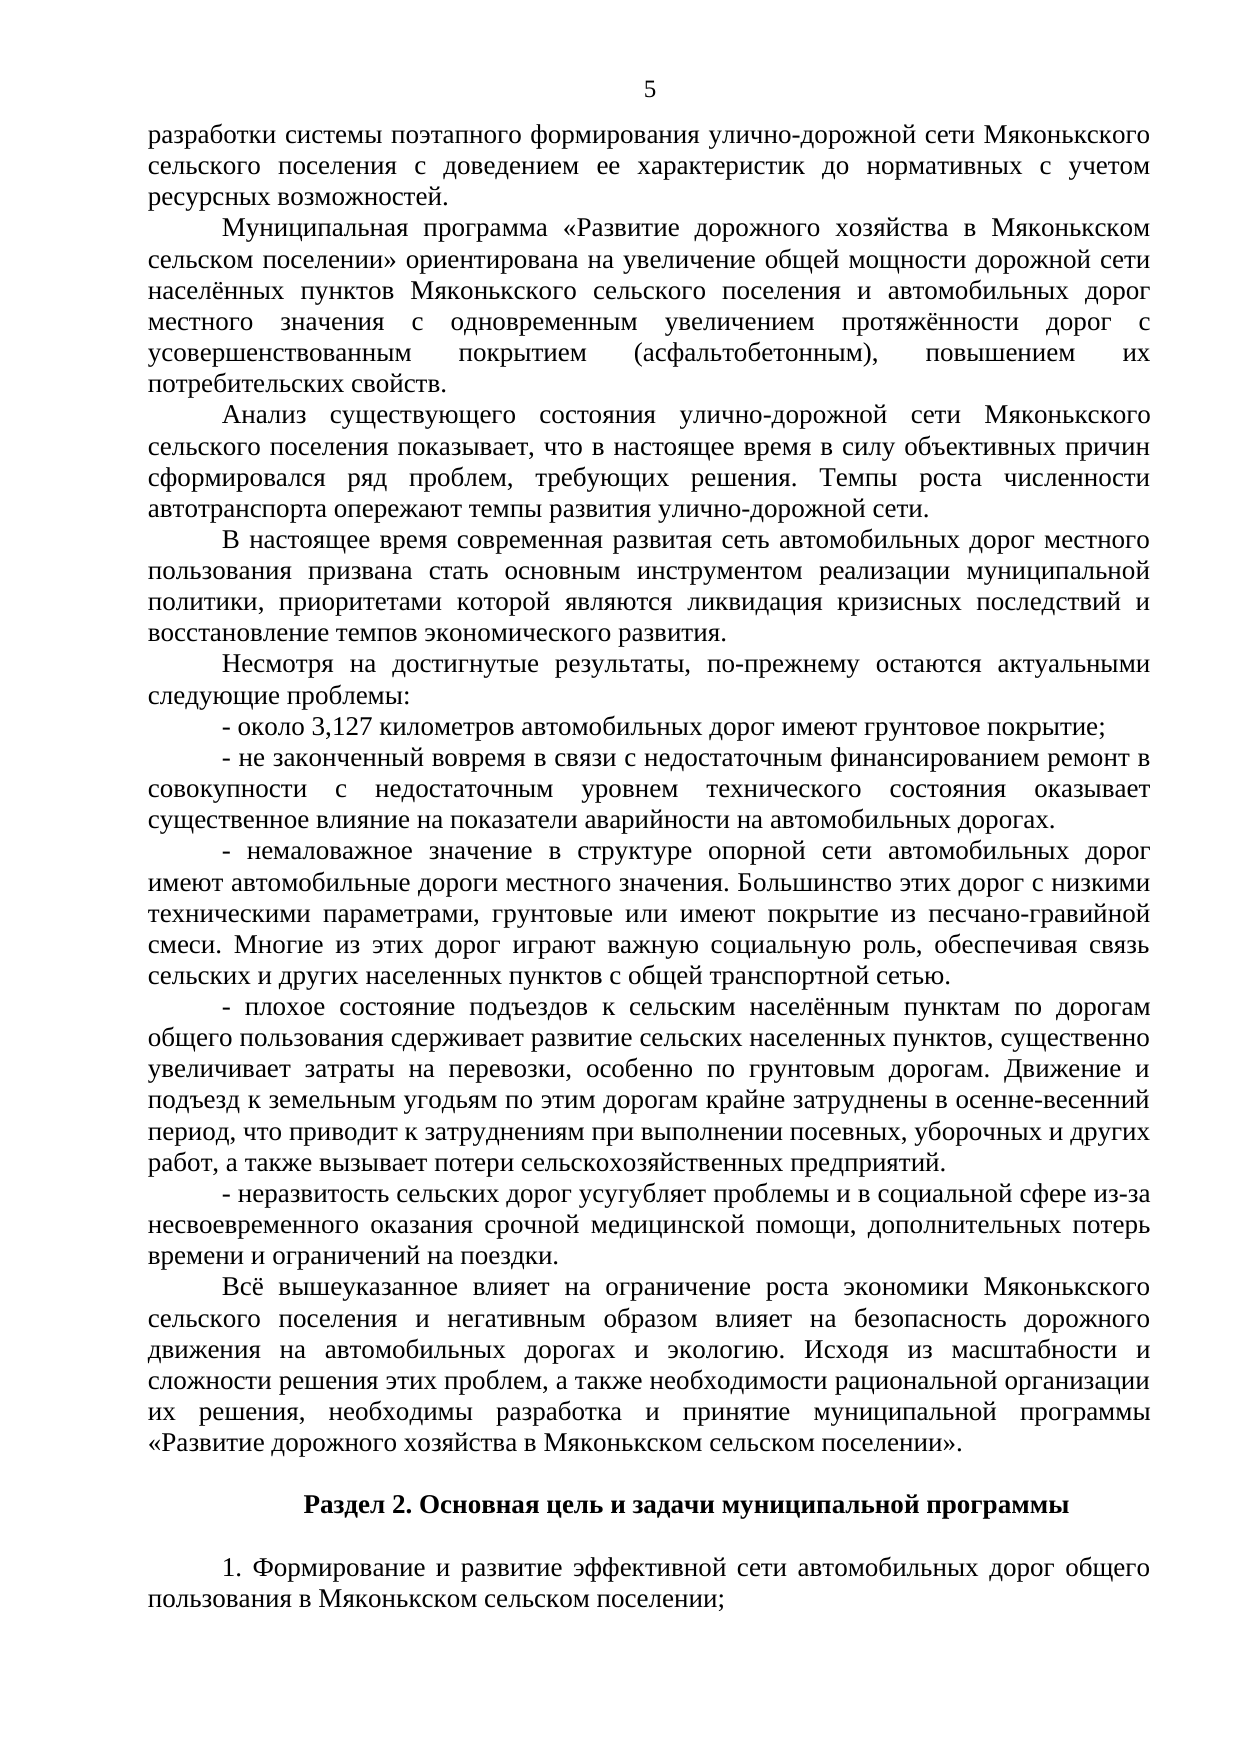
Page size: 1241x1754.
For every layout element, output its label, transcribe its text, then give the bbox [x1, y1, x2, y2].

text 1. Формирование и развитие эффективной сети автомобильных дорог общего пользования в Мяконькском сельском поселении; [148, 1551, 1152, 1613]
text - неразвитость сельских дорог усугубляет проблемы и в социальной сфере из-за несвоевременного оказания срочной медицинской помощи, дополнительных потерь времени и ограничений на поездки. [148, 1177, 1152, 1271]
text - плохое состояние подъездов к сельским населённым пунктам по дорогам общего пользования сдерживает развитие сельских населенных пунктов, существенно увеличивает затраты на перевозки, особенно по грунтовым дорогам. Движение и подъезд к земельным угодьям по этим дорогам крайне затруднены в осенне-весенний период, что приводит к затруднениям при выполнении посевных, уборочных и других работ, а также вызывает потери сельскохозяйственных предприятий. [148, 990, 1152, 1177]
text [148, 118, 1152, 212]
text Раздел 2. Основная цель и задачи муниципальной программы [148, 1488, 1152, 1520]
text - не законченный вовремя в связи с недостаточным финансированием ремонт в совокупности с недостаточным уровнем технического состояния оказывает существенное влияние на показатели аварийности на автомобильных дорогах. [148, 741, 1152, 834]
text Анализ существующего состояния улично-дорожной сети Мяконькского сельского поселения показывает, что в настоящее время в силу объективных причин сформировался ряд проблем, требующих решения. Темпы роста численности автотранспорта опережают темпы развития улично-дорожной сети. [148, 398, 1152, 523]
text Несмотря на достигнутые результаты, по-прежнему остаются актуальными следующие проблемы: [148, 648, 1152, 710]
text - около 3,127 километров автомобильных дорог имеют грунтовое покрытие; [148, 710, 1152, 741]
text В настоящее время современная развитая сеть автомобильных дорог местного пользования призвана стать основным инструментом реализации муниципальной политики, приоритетами которой являются ликвидация кризисных последствий и восстановление темпов экономического развития. [148, 523, 1152, 648]
text Всё вышеуказанное влияет на ограничение роста экономики Мяконькского сельского поселения и негативным образом влияет на безопасность дорожного движения на автомобильных дорогах и экологию. Исходя из масштабности и сложности решения этих проблем, а также необходимости рациональной организации их решения, необходимы разработка и принятие муниципальной программы «Развитие дорожного хозяйства в Мяконькском сельском поселении». [148, 1271, 1152, 1457]
text Муниципальная программа «Развитие дорожного хозяйства в Мяконькском сельском поселении» ориентирована на увеличение общей мощности дорожной сети населённых пунктов Мяконькского сельского поселения и автомобильных дорог местного значения с одновременным увеличением протяжённости дорог с усовершенствованным покрытием (асфальтобетонным), повышением их потребительских свойств. [148, 212, 1152, 398]
text - немаловажное значение в структуре опорной сети автомобильных дорог имеют автомобильные дороги местного значения. Большинство этих дорог с низкими техническими параметрами, грунтовые или имеют покрытие из песчано-гравийной смеси. Многие из этих дорог играют важную социальную роль, обеспечивая связь сельских и других населенных пунктов с общей транспортной сетью. [148, 834, 1152, 990]
